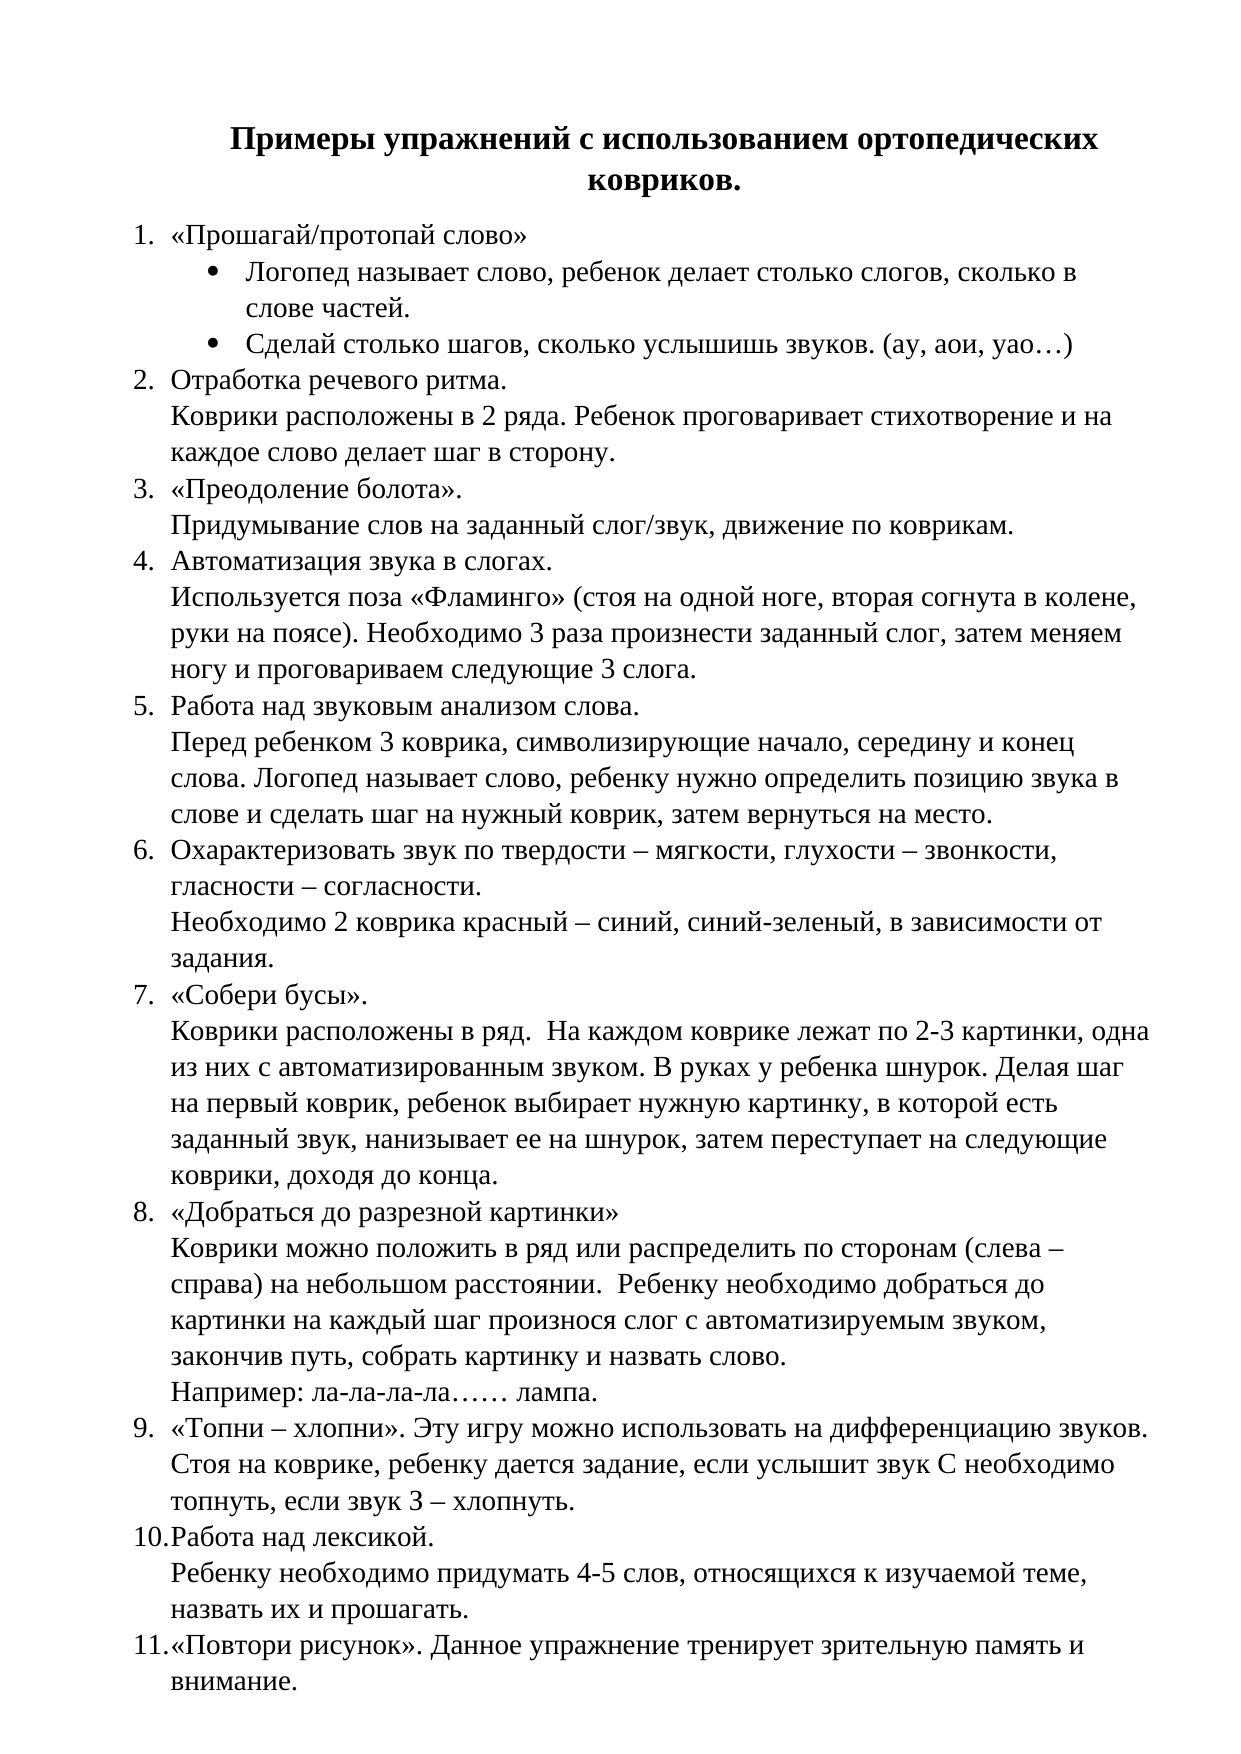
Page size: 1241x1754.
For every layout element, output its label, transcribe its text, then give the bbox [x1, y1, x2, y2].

list Сделай столько шагов, сколько услышишь звуков. (ау, аои, уао…) [208, 326, 1152, 360]
text Примеры упражнений с использованием ортопедических ковриков. [177, 118, 1152, 198]
text Перед ребенком 3 коврика, символизирующие начало, середину и конец слова. Логопед называет слово, ребенку нужно определить позицию звука в слове и сделать шаг на нужный коврик, затем вернуться на место. [170, 724, 1152, 829]
list Автоматизация звука в слогах. [133, 543, 1152, 577]
list «Преодоление болота». [133, 471, 1152, 504]
list «Добраться до разрезной картинки» [133, 1194, 1152, 1227]
list Работа над звуковым анализом слова. [133, 688, 1152, 721]
list «Топни – хлопни». Эту игру можно использовать на дифференциацию звуков. [133, 1411, 1152, 1444]
text Используется поза «Фламинго» (стоя на одной ноге, вторая согнута в колене, руки на поясе). Необходимо 3 раза произнести заданный слог, затем меняем ногу и проговариваем следующие 3 слога. [170, 579, 1152, 685]
list Отработка речевого ритма. [133, 362, 1152, 396]
text Ребенку необходимо придумать 4-5 слов, относящихся к изучаемой теме, назвать их и прошагать. [170, 1555, 1152, 1625]
list Охарактеризовать звук по твердости – мягкости, глухости – звонкости, гласности – согласности. [133, 832, 1152, 902]
list «Собери бусы». [133, 977, 1152, 1010]
text Например: ла-ла-ла-ла…… лампа. [170, 1374, 1152, 1408]
text Коврики расположены в 2 ряда. Ребенок проговаривает стихотворение и на каждое слово делает шаг в сторону. [170, 398, 1152, 468]
text Коврики можно положить в ряд или распределить по сторонам (слева – справа) на небольшом расстоянии. Ребенку необходимо добраться до картинки на каждый шаг произнося слог с автоматизируемым звуком, закончив путь, собрать картинку и назвать слово. [170, 1230, 1152, 1372]
list «Повтори рисунок». Данное упражнение тренирует зрительную память и внимание. [133, 1627, 1152, 1697]
list Работа над лексикой. [133, 1519, 1152, 1552]
list Логопед называет слово, ребенок делает столько слогов, сколько в слове частей. [208, 254, 1152, 323]
list «Прошагай/протопай слово» [133, 217, 1152, 251]
text Необходимо 2 коврика красный – синий, синий-зеленый, в зависимости от задания. [170, 904, 1152, 974]
text Коврики расположены в ряд. На каждом коврике лежат по 2-3 картинки, одна из них с автоматизированным звуком. В руках у ребенка шнурок. Делая шаг на первый коврик, ребенок выбирает нужную картинку, в которой есть заданный звук, нанизывает ее на шнурок, затем переступает на следующие коврики, доходя до конца. [170, 1013, 1152, 1191]
text Стоя на коврике, ребенку дается задание, если услышит звук С необходимо топнуть, если звук З – хлопнуть. [170, 1447, 1152, 1516]
text Придумывание слов на заданный слог/звук, движение по коврикам. [170, 507, 1152, 540]
